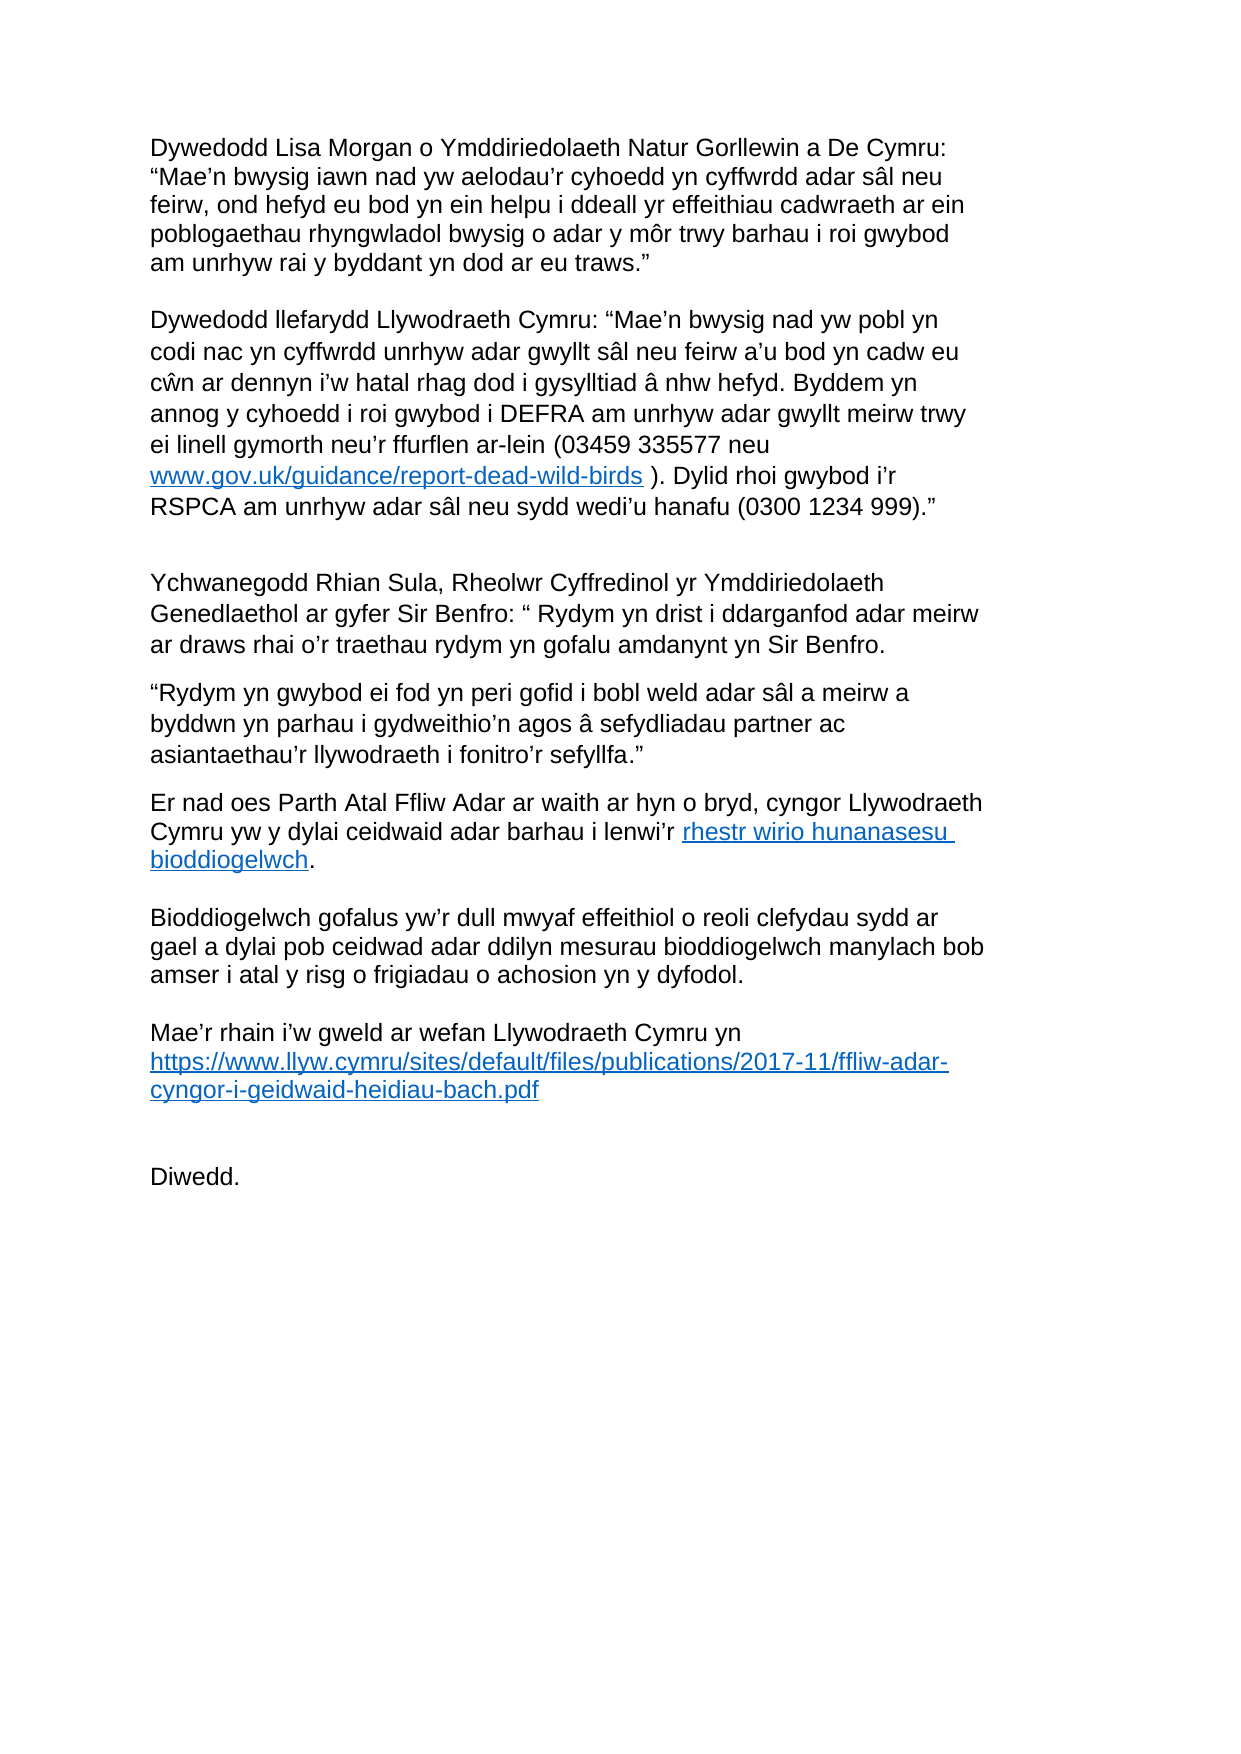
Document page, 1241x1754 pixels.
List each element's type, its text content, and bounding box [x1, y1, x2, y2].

text Ychwanegodd Rhian Sula, Rheolwr Cyffredinol yr Ymddiriedolaeth Genedlaethol ar gyfer Sir Benfro: “ Rydym yn drist i ddarganfod adar meirw ar draws rhai o’r traethau rydym yn gofalu amdanynt yn Sir Benfro. [150, 568, 989, 659]
text Dywedodd Lisa Morgan o Ymddiriedolaeth Natur Gorllewin a De Cymru: “Mae’n bwysig iawn nad yw aelodau’r cyhoedd yn cyffwrdd adar sâl neu feirw, ond hefyd eu bod yn ein helpu i ddeall yr effeithiau cadwraeth ar ein poblogaethau rhyngwladol bwysig o adar y môr trwy barhau i roi gwybod am unrhyw rai y byddant yn dod ar eu traws.” [150, 133, 989, 277]
text Er nad oes Parth Atal Ffliw Adar ar waith ar hyn o bryd, cyngor Llywodraeth Cymru yw y dylai ceidwaid adar barhau i lenwi’r rhestr wirio hunanasesu bioddiogelwch. [150, 788, 989, 874]
text Bioddiogelwch gofalus yw’r dull mwyaf effeithiol o reoli clefydau sydd ar gael a dylai pob ceidwad adar ddilyn mesurau bioddiogelwch manylach bob amser i atal y risg o frigiadau o achosion yn y dyfodol. [150, 903, 989, 989]
text Diwedd. [150, 1161, 989, 1190]
text Mae’r rhain i’w gweld ar wefan Llywodraeth Cymru yn https://www.llyw.cymru/sites/default/files/publications/2017-11/ffliw-adar-cyngor-i-geidwaid-heidiau-bach.pdf [150, 1018, 989, 1104]
text Dywedodd llefarydd Llywodraeth Cymru: “Mae’n bwysig nad yw pobl yn codi nac yn cyffwrdd unrhyw adar gwyllt sâl neu feirw a’u bod yn cadw eu cŵn ar dennyn i’w hatal rhag dod i gysylltiad â nhw hefyd. Byddem yn annog y cyhoedd i roi gwybod i DEFRA am unrhyw adar gwyllt meirw trwy ei linell gymorth neu’r ffurflen ar-lein (03459 335577 neu www.gov.uk/guidance/report-dead-wild-birds ). Dylid rhoi gwybod i’r RSPCA am unrhyw adar sâl neu sydd wedi’u hanafu (0300 1234 999).” [150, 305, 989, 520]
text “Rydym yn gwybod ei fod yn peri gofid i bobl weld adar sâl a meirw a byddwn yn parhau i gydweithio’n agos â sefydliadau partner ac asiantaethau’r llywodraeth i fonitro’r sefyllfa.” [150, 678, 989, 769]
